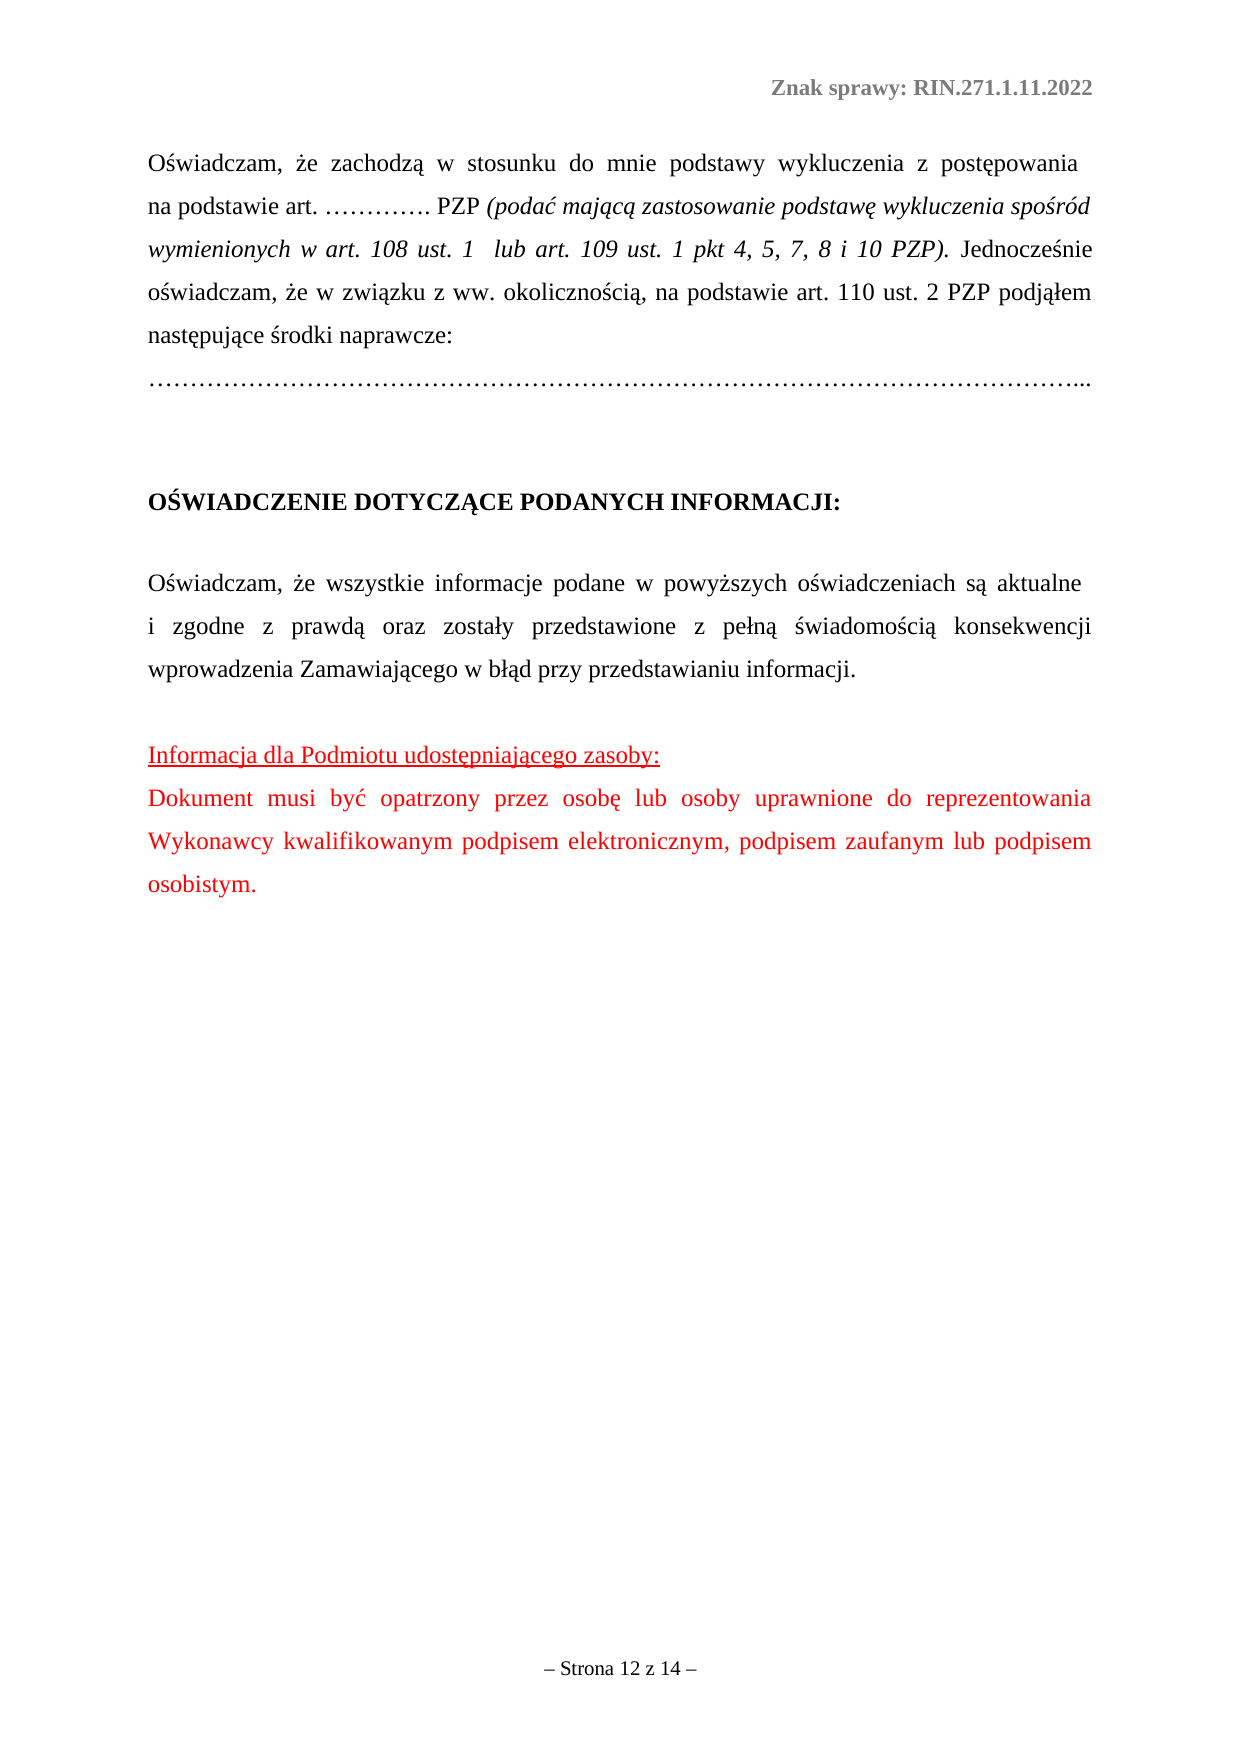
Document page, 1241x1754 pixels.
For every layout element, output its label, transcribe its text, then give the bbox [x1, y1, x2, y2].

text Oświadczam, że zachodzą w stosunku do mnie podstawy wykluczenia z postępowania na podstawie art. …………. PZP (podać mającą zastosowanie podstawę wykluczenia spośród wymienionych w art. 108 ust. 1 lub art. 109 ust. 1 pkt 4, 5, 7, 8 i 10 PZP). Jednocześnie oświadczam, że w związku z ww. okolicznością, na podstawie art. 110 ust. 2 PZP podjąłem następujące środki naprawcze: [148, 148, 1093, 349]
text Dokument musi być opatrzony przez osobę lub osoby uprawnione do reprezentowania Wykonawcy kwalifikowanym podpisem elektronicznym, podpisem zaufanym lub podpisem osobistym. [148, 783, 1093, 898]
text OŚWIADCZENIE DOTYCZĄCE PODANYCH INFORMACJI: [148, 487, 1093, 516]
text …………………………………………………………………………………………………... [148, 363, 1093, 392]
text Informacja dla Podmiotu udostępniającego zasoby: [148, 740, 1093, 769]
text Oświadczam, że wszystkie informacje podane w powyższych oświadczeniach są aktualne i zgodne z prawdą oraz zostały przedstawione z pełną świadomością konsekwencji wprowadzenia Zamawiającego w błąd przy przedstawianiu informacji. [148, 568, 1093, 683]
